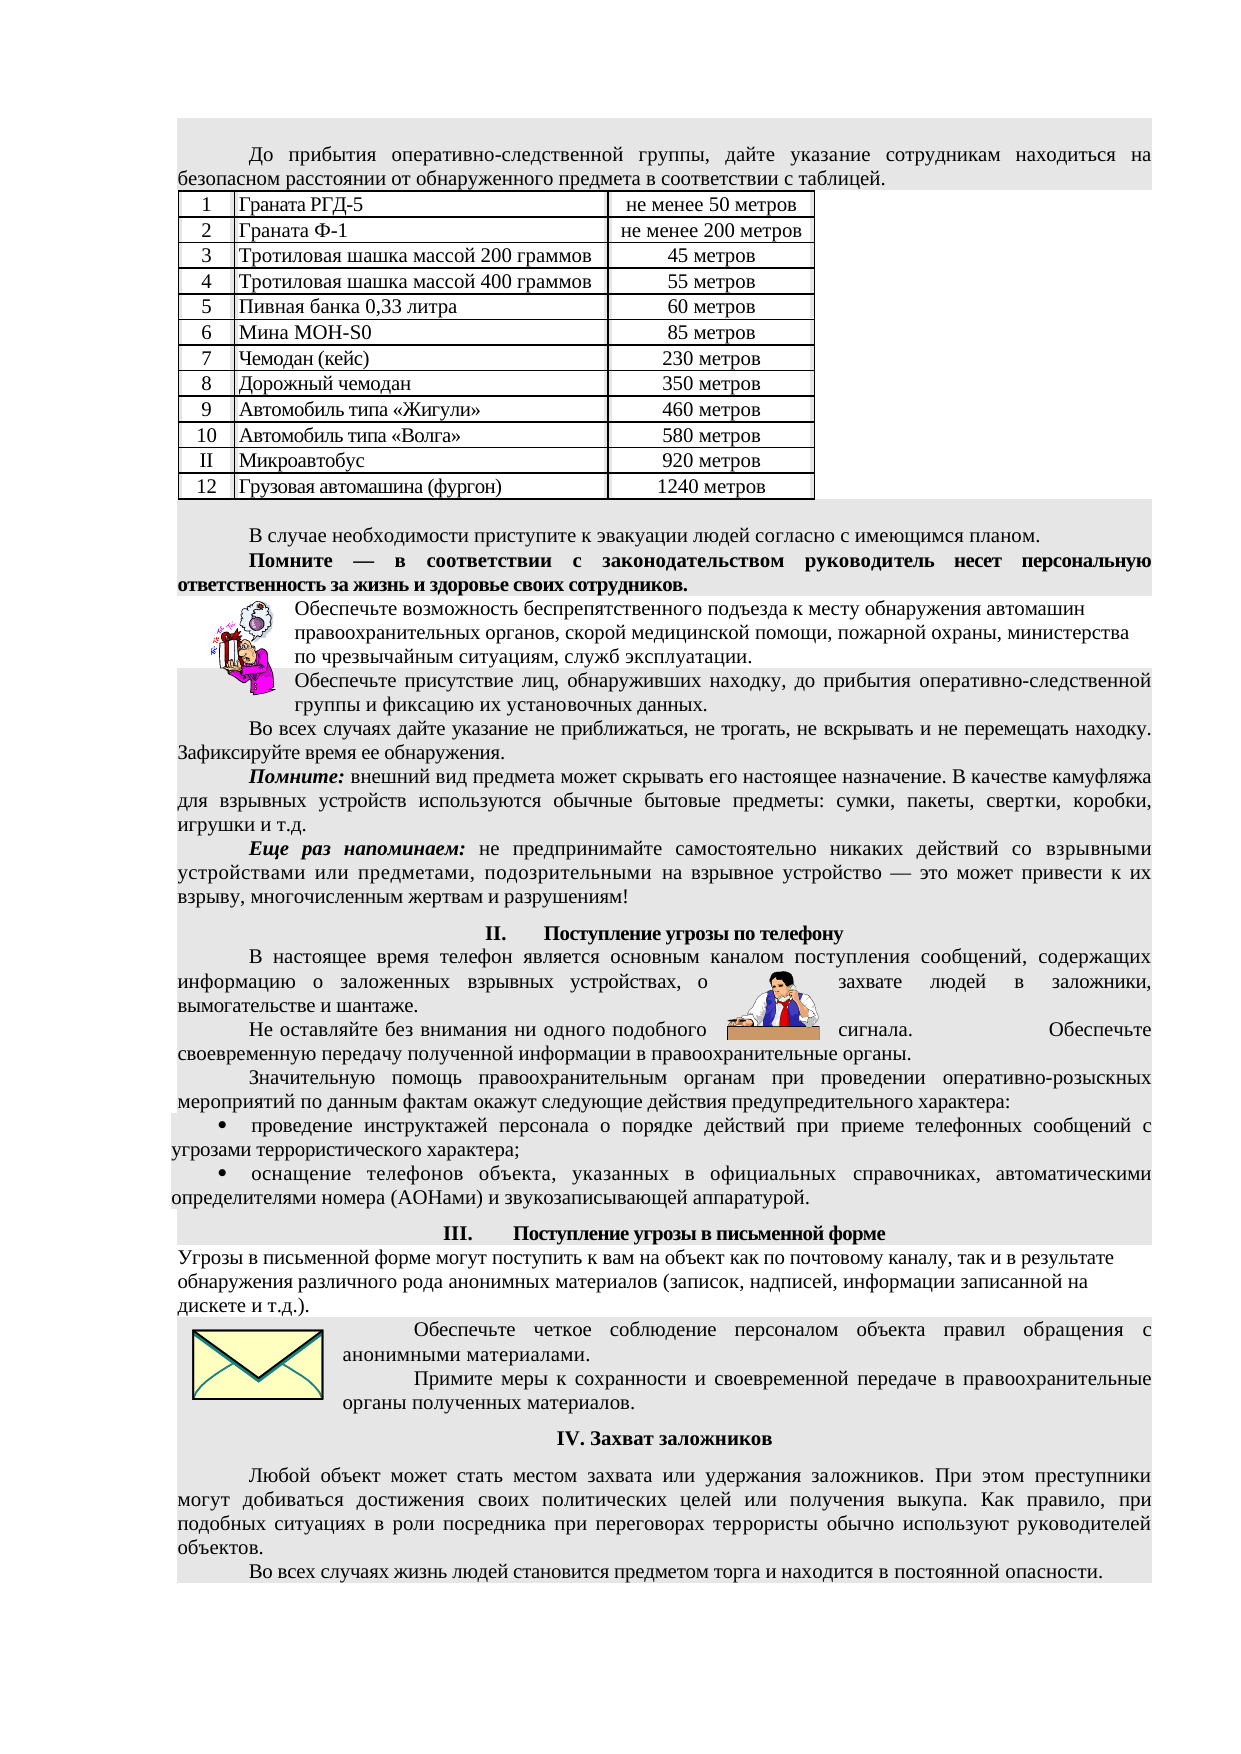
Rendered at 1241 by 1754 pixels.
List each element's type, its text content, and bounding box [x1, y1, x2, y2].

text IV. Захват заложников [177, 1426, 1152, 1450]
list проведение инструктажей персонала о порядке действий при приеме телефонных сообщений с угрозами террористического характера; [171, 1113, 1152, 1161]
table_cell [810, 423, 814, 447]
text Значительную помощь правоохранительным органам при проведении оперативно-розыскных мероприятий по данным фактам окажут следующие действия предупредительного характера: [177, 1065, 1152, 1113]
text Еще раз напоминаем: не предпринимайте самостоятельно никаких действий со взрывными устройствами или предметами, подозрительными на взрывное устройство — это может привести к их взрыву, многочисленным жертвам и разрушениям! [177, 836, 1152, 908]
list оснащение телефонов объекта, указанных в официальных справочниках, автоматическими определителями номера (АОНами) и звукозаписывающей аппаратурой. [171, 1161, 1152, 1209]
table_cell [810, 397, 814, 421]
text II. Поступление угрозы по телефону [177, 920, 1152, 944]
text Во всех случаях жизнь людей становится предметом торга и находится в постоянной опасности. [177, 1559, 1152, 1583]
text Обеспечьте четкое соблюдение персоналом объекта правил обращения с анонимными материалами. [177, 1317, 1152, 1366]
text В случае необходимости приступите к эвакуации людей согласно с имеющимся планом. [177, 523, 1152, 547]
text До прибытия оперативно-следственной группы, дайте указание сотрудникам находиться на безопасном расстоянии от обнаруженного предмета в соответствии с таблицей. [177, 142, 1152, 190]
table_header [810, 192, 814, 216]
text Примите меры к сохранности и своевременной передаче в правоохранительные органы полученных материалов. [177, 1366, 1152, 1414]
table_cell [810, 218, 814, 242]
text В настоящее время телефон является основным каналом поступления сообщений, содержащих информацию о заложенных взрывных устройствах, о захвате людей в заложники, вымогательстве и шантаже. [177, 944, 1152, 1017]
table_cell [810, 295, 814, 318]
text Угрозы в письменной форме могут поступить к вам на объект как по почтовому каналу, так и в результате обнаружения различного рода анонимных материалов (записок, надписей, информации записанной на дискете и т.д.). [177, 1245, 1152, 1317]
table_cell [810, 371, 814, 395]
text III. Поступление угрозы в письменной форме [177, 1221, 1152, 1245]
table_cell [810, 448, 814, 472]
table_cell [810, 269, 814, 293]
table_cell [810, 346, 814, 370]
text Помните: внешний вид предмета может скрывать его настоящее назначение. В качестве камуфляжа для взрывных устройств используются обычные бытовые предметы: сумки, пакеты, свертки, коробки, игрушки и т.д. [177, 764, 1152, 836]
table_cell [810, 243, 814, 267]
text Любой объект может стать местом захвата или удержания заложников. При этом преступники могут добиваться достижения своих политических целей или получения выкупа. Как правило, при подобных ситуациях в роли посредника при переговорах террористы обычно используют руководителей объектов. [177, 1463, 1152, 1559]
text Не оставляйте без внимания ни одного подобного сигнала. Обеспечьте своевременную передачу полученной информации в правоохранительные органы. [177, 1017, 1152, 1065]
text Помните — в соответствии с законодательством руководитель несет персональную ответственность за жизнь и здоровье своих сотрудников. [177, 547, 1152, 596]
table_cell [810, 474, 814, 498]
table_cell [810, 320, 814, 344]
text Обеспечьте присутствие лиц, обнаруживших находку, до прибытия оперативно-следственной группы и фиксацию их установочных данных. [177, 668, 1152, 716]
text Во всех случаях дайте указание не приближаться, не трогать, не вскрывать и не перемещать находку. Зафиксируйте время ее обнаружения. [177, 716, 1152, 764]
text Обеспечьте возможность беспрепятственного подъезда к месту обнаружения автомашин правоохранительных органов, скорой медицинской помощи, пожарной охраны, министерства по чрезвычайным ситуациям, служб эксплуатации. [177, 596, 1152, 668]
